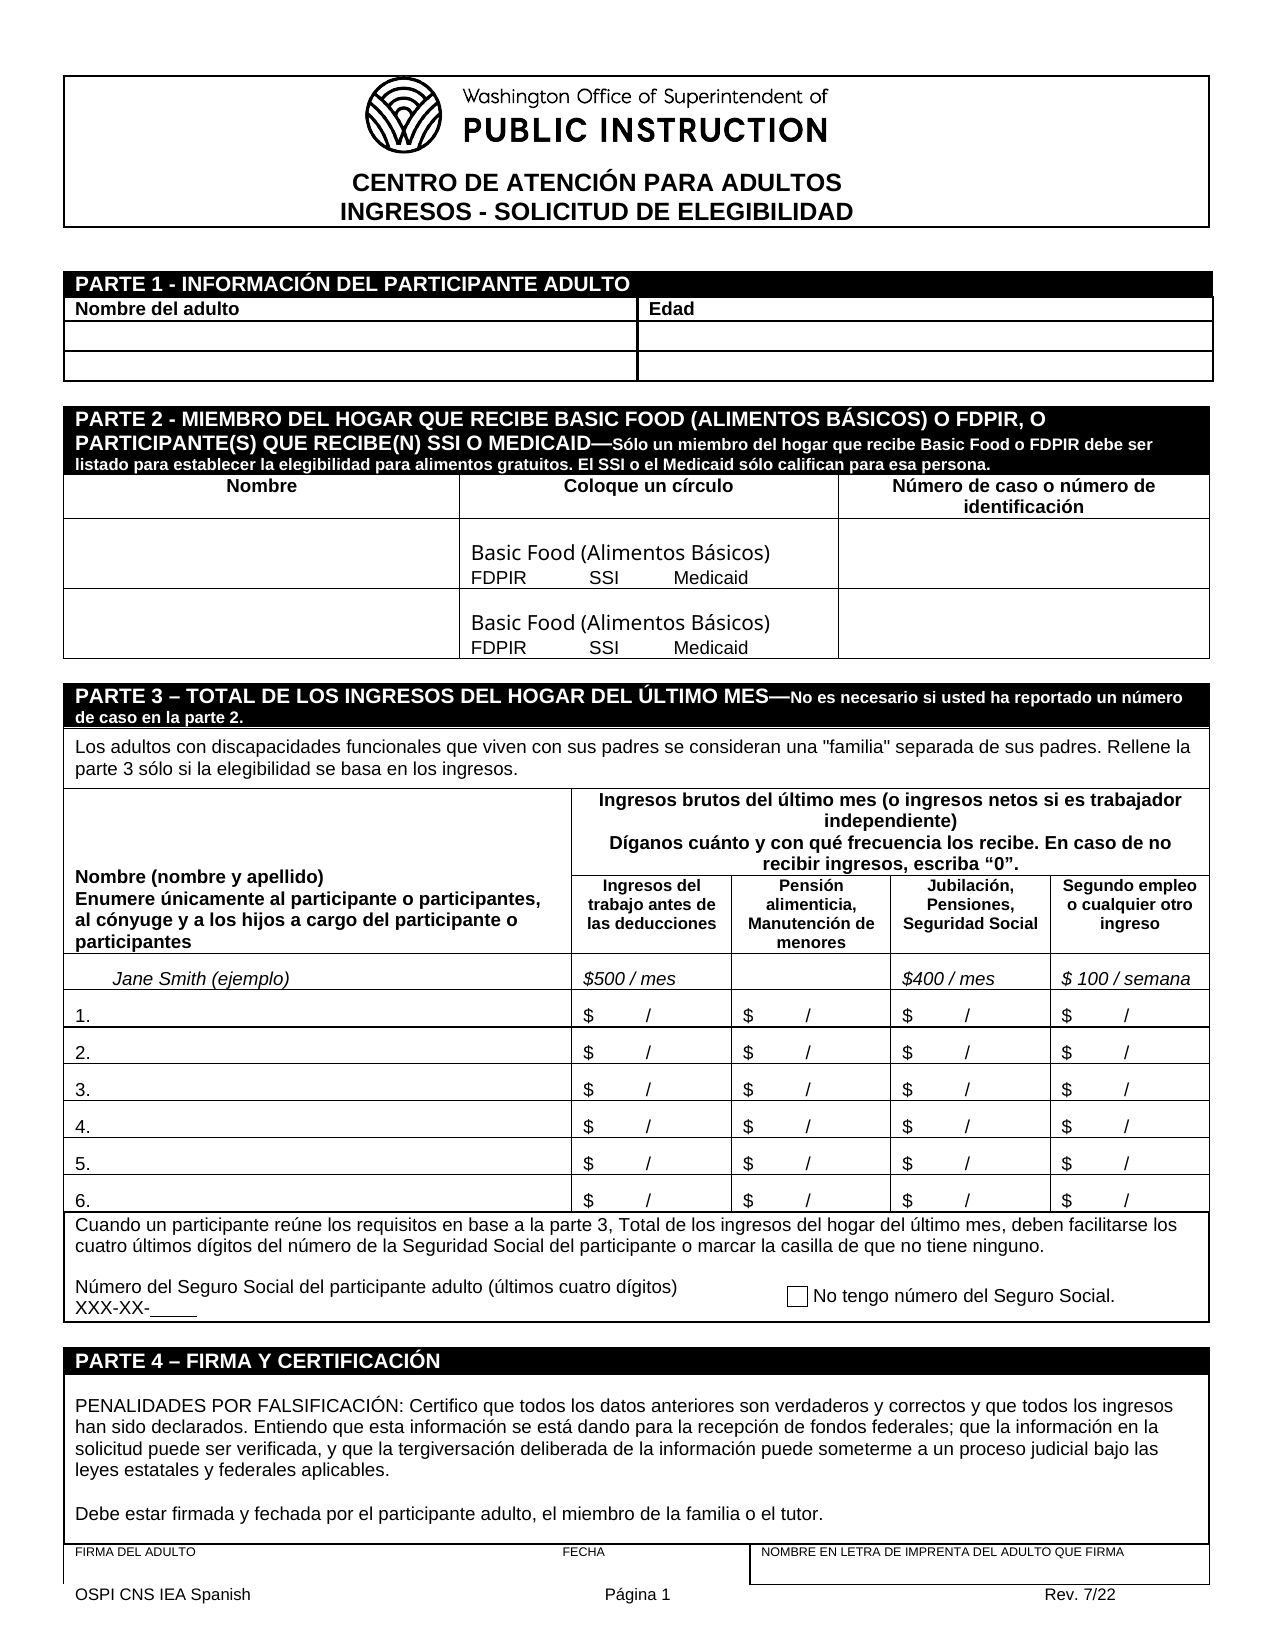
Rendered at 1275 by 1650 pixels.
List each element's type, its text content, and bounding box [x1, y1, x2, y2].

table_cell [64, 519, 459, 588]
table_cell Segundo empleo o cualquier otro ingreso [1051, 876, 1209, 952]
table_cell $ / [1051, 1138, 1209, 1174]
table_cell $ / [891, 1101, 1050, 1137]
table_cell [65, 322, 636, 349]
table_cell $ / [732, 1175, 890, 1211]
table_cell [751, 1545, 1209, 1583]
table_header PARTE 1 - INFORMACIÓN DEL PARTICIPANTE ADULTO [64, 272, 1212, 296]
table_cell Pensión alimenticia, Manutención de menores [732, 876, 890, 952]
table_cell $ / [1051, 1175, 1209, 1211]
table_cell $ / [891, 1138, 1050, 1174]
table_cell $ / [732, 1028, 890, 1063]
table_header PARTE 4 – FIRMA Y CERTIFICACIÓN [64, 1349, 1209, 1373]
table_cell $ / [572, 1064, 731, 1100]
table_cell $ / [732, 1101, 890, 1137]
table_cell Nombre [64, 475, 459, 518]
table_cell 1. [64, 990, 571, 1026]
table_cell $ / [572, 1175, 731, 1211]
table_cell 2. [64, 1028, 571, 1063]
table_cell 3. [64, 1064, 571, 1100]
table_cell PENALIDADES POR FALSIFICACIÓN: Certifico que todos los datos anteriores son verdaderos y correctos y que todos los ingresos han sido declarados. Entiendo que esta información se está dando para la recepción de fondos federales; que la información en la solicitud puede ser verificada, y que la tergiversación deliberada de la información puede someterme a un proceso judicial bajo las leyes estatales y federales aplicables. Debe estar firmada y fechada por el participante adulto, el miembro de la familia o el tutor. [65, 1375, 1208, 1543]
table_cell Nombre del adulto [65, 298, 636, 319]
table_cell Jubilación, Pensiones, Seguridad Social [891, 876, 1050, 952]
table_cell $ / [732, 990, 890, 1026]
table_cell Ingresos brutos del último mes (o ingresos netos si es trabajador independiente) Díganos cuánto y con qué frecuencia los recibe. En caso de no recibir ingresos, escriba “0”. [572, 789, 1209, 875]
table_cell Ingresos del trabajo antes de las deducciones [572, 876, 731, 952]
table_cell Basic Food (Alimentos Básicos) FDPIR SSI Medicaid [460, 589, 838, 658]
table_cell $ / [1051, 1101, 1209, 1137]
table_cell $ / [572, 1138, 731, 1174]
table_cell Cuando un participante reúne los requisitos en base a la parte 3, Total de los ingresos del hogar del último mes, deben facilitarse los cuatro últimos dígitos del número de la Seguridad Social del participante o marcar la casilla de que no tiene ninguno. [65, 1213, 1208, 1256]
table_cell [639, 322, 1212, 349]
table_header Parte 3 – Total de los ingresos del hogar del último mes—No es necesario si usted ha reportado un número de caso en la parte 2. [64, 684, 1209, 727]
table_cell Coloque un círculo [460, 475, 838, 518]
table_cell Jane Smith (ejemplo) [64, 954, 571, 989]
table_cell $ / [732, 1138, 890, 1174]
table_cell $ / [1051, 990, 1209, 1026]
table_header CENTRO DE ATENCIÓN PARA ADULTOS INGRESOS - SOLICITUD DE ELEGIBILIDAD [88, 77, 1208, 226]
table_cell [839, 589, 1209, 658]
table_header Parte 2 - MIEMBRO DEL HOGAR que recibe BASIC FOOD (ALIMENTOS BÁSICOS) o FDPIR, O PARTICIPANTE(S) QUE RECIBE(N) SSI O MEDICAID—Sólo un miembro del hogar que recibe Basic Food o FDPIR debe ser listado para establecer la elegibilidad para alimentos gratuitos. El SSI o el Medicaid sólo califican para esa persona. [64, 407, 1209, 474]
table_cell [64, 1545, 749, 1583]
table_cell Número de caso o número de identificación [839, 475, 1209, 518]
table_cell $ / [572, 990, 731, 1026]
table_cell $ / [891, 990, 1050, 1026]
table_cell $ / [891, 1028, 1050, 1063]
table_cell $ / [1051, 1064, 1209, 1100]
table_cell $ / [891, 1175, 1050, 1211]
table_cell $ / [1051, 1028, 1209, 1063]
table_cell [64, 589, 459, 658]
table_cell $ 100 / semana [1051, 954, 1209, 989]
table_cell $ / [732, 1064, 890, 1100]
table_cell $ / [572, 1101, 731, 1137]
table_cell [839, 519, 1209, 588]
table_cell [732, 954, 890, 989]
table_cell No tengo número del Seguro Social. [722, 1256, 1208, 1321]
table_cell Nombre (nombre y apellido) Enumere únicamente al participante o participantes, al cónyuge y a los hijos a cargo del participante o participantes [64, 789, 571, 952]
picture [365, 76, 829, 154]
table_cell Edad [639, 298, 1212, 319]
table_cell Número del Seguro Social del participante adulto (últimos cuatro dígitos) XXX-XX- [65, 1256, 722, 1321]
table_header [65, 77, 88, 226]
table_cell [639, 352, 1212, 379]
table_cell $500 / mes [572, 954, 731, 989]
table_cell $ / [572, 1028, 731, 1063]
table_cell $ / [891, 1064, 1050, 1100]
table_cell $400 / mes [891, 954, 1050, 989]
table_cell Basic Food (Alimentos Básicos) FDPIR SSI Medicaid [460, 519, 838, 588]
table_cell Los adultos con discapacidades funcionales que viven con sus padres se consideran una "familia" separada de sus padres. Rellene la parte 3 sólo si la elegibilidad se basa en los ingresos. [64, 729, 1209, 787]
table_cell [65, 352, 636, 379]
table_cell 5. [64, 1138, 571, 1174]
table_cell 6. [64, 1175, 571, 1211]
table_cell 4. [64, 1101, 571, 1137]
